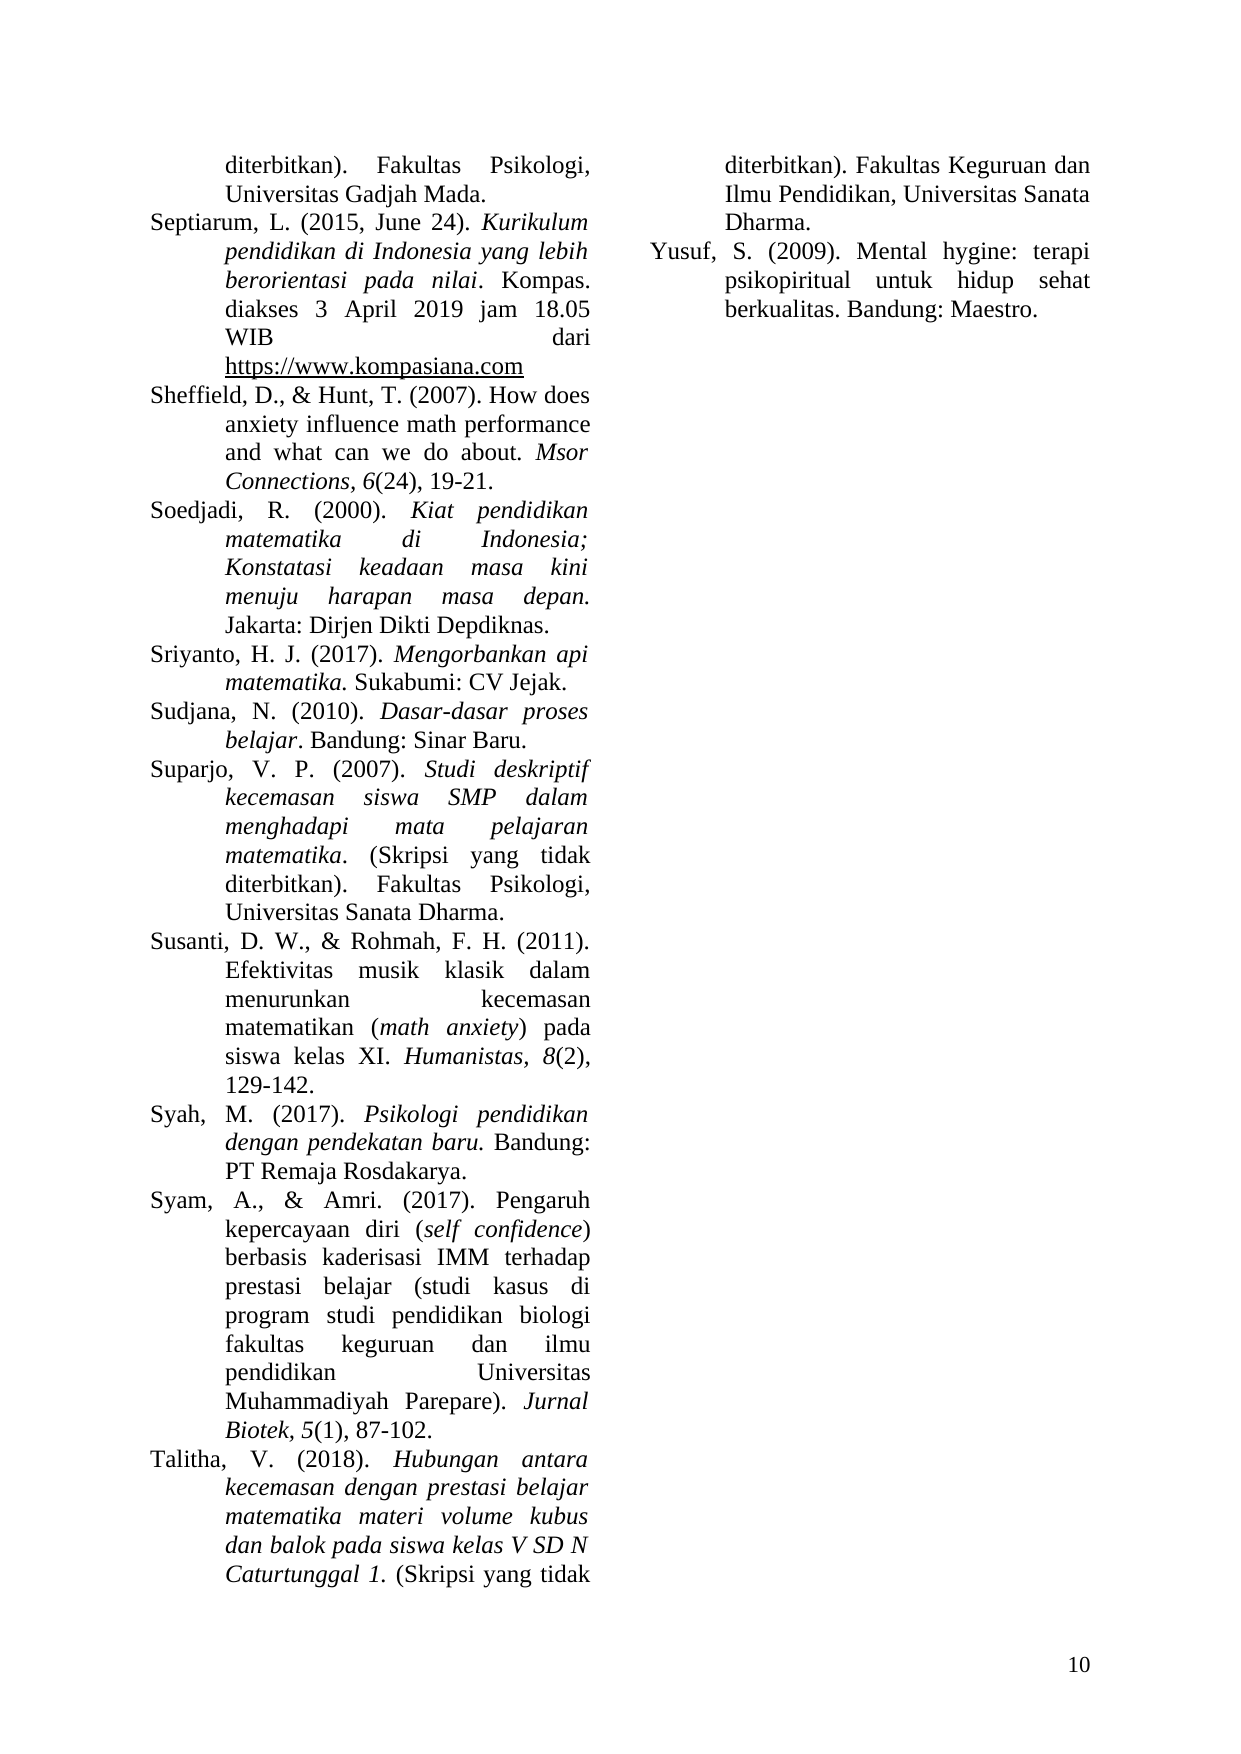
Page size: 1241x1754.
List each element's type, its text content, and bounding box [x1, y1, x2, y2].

text Suparjo, V. P. (2007). Studi deskriptif kecemasan siswa SMP dalam menghadapi mata pelajaran matematika. (Skripsi yang tidak diterbitkan). Fakultas Psikologi, Universitas Sanata Dharma. [150, 754, 591, 926]
text Soedjadi, R. (2000). Kiat pendidikan matematika di Indonesia; Konstatasi keadaan masa kini menuju harapan masa depan. Jakarta: Dirjen Dikti Depdiknas. [150, 495, 591, 639]
text Yusuf, S. (2009). Mental hygine: terapi psikopiritual untuk hidup sehat berkualitas. Bandung: Maestro. [649, 236, 1090, 322]
text Talitha, V. (2018). Hubungan antara kecemasan dengan prestasi belajar matematika materi volume kubus dan balok pada siswa kelas V SD N Caturtunggal 1. (Skripsi yang tidak diterbitkan). Fakultas Keguruan dan Ilmu Pendidikan, Universitas Sanata Dharma. [649, 150, 1090, 236]
text Sudjana, N. (2010). Dasar-dasar proses belajar. Bandung: Sinar Baru. [150, 696, 591, 754]
text Syam, A., & Amri. (2017). Pengaruh kepercayaan diri (self confidence) berbasis kaderisasi IMM terhadap prestasi belajar (studi kasus di program studi pendidikan biologi fakultas keguruan dan ilmu pendidikan Universitas Muhammadiyah Parepare). Jurnal Biotek, 5(1), 87-102. [150, 1185, 591, 1444]
text Susanti, D. W., & Rohmah, F. H. (2011). Efektivitas musik klasik dalam menurunkan kecemasan matematikan (math anxiety) pada siswa kelas XI. Humanistas, 8(2), 129-142. [150, 926, 591, 1099]
text Sheffield, D., & Hunt, T. (2007). How does anxiety influence math performance and what can we do about. Msor Connections, 6(24), 19-21. [150, 380, 591, 495]
text Talitha, V. (2018). Hubungan antara kecemasan dengan prestasi belajar matematika materi volume kubus dan balok pada siswa kelas V SD N Caturtunggal 1. (Skripsi yang tidak diterbitkan). Fakultas Keguruan dan Ilmu Pendidikan, Universitas Sanata Dharma. [150, 1444, 591, 1587]
text Septiarum, L. (2015, June 24). Kurikulum pendidikan di Indonesia yang lebih berorientasi pada nilai. Kompas. diakses 3 April 2019 jam 18.05 WIB dari https://www.kompasiana.com [150, 207, 591, 380]
text Sriyanto, H. J. (2017). Mengorbankan api matematika. Sukabumi: CV Jejak. [150, 639, 591, 696]
text Syah, M. (2017). Psikologi pendidikan dengan pendekatan baru. Bandung: PT Remaja Rosdakarya. [150, 1099, 591, 1185]
